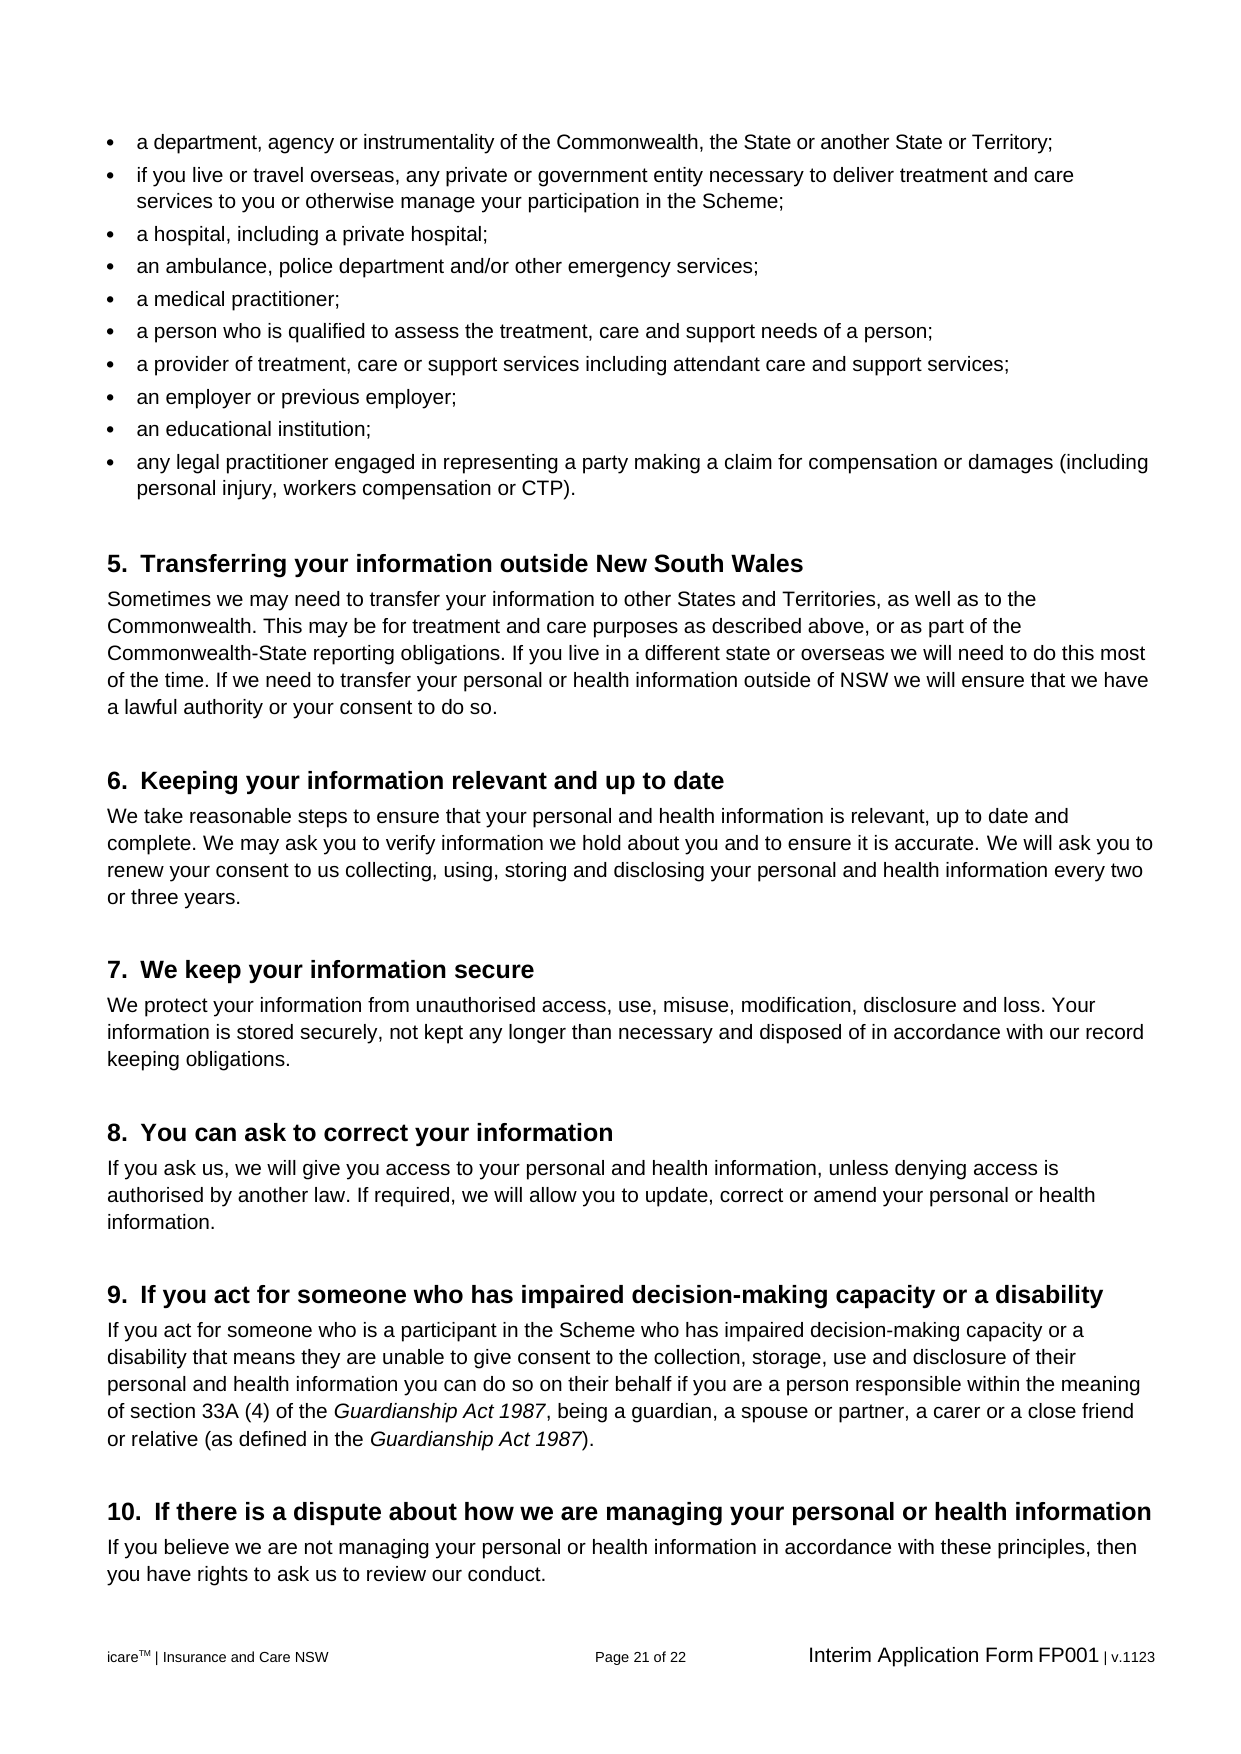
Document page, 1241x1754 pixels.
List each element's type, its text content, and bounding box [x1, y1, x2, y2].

text We protect your information from unauthorised access, use, misuse, modification, disclosure and loss. Your information is stored securely, not kept any longer than necessary and disposed of in accordance with our record keeping obligations. [107, 990, 1155, 1071]
list a provider of treatment, care or support services including attendant care and support services; [107, 352, 1155, 376]
list a medical practitioner; [107, 287, 1155, 311]
list a department, agency or instrumentality of the Commonwealth, the State or another State or Territory; [107, 130, 1155, 154]
subtitle 6. Keeping your information relevant and up to date [107, 769, 1155, 794]
text We take reasonable steps to ensure that your personal and health information is relevant, up to date and complete. We may ask you to verify information we hold about you and to ensure it is accurate. We will ask you to renew your consent to us collecting, using, storing and disclosing your personal and health information every two or three years. [107, 800, 1155, 909]
list any legal practitioner engaged in representing a party making a claim for compensation or damages (including personal injury, workers compensation or CTP). [107, 450, 1155, 500]
subtitle 5. Transferring your information outside New South Wales [107, 552, 1155, 577]
list an employer or previous employer; [107, 384, 1155, 408]
list an ambulance, police department and/or other emergency services; [107, 254, 1155, 278]
text If you act for someone who is a participant in the Scheme who has impaired decision-making capacity or a disability that means they are unable to give consent to the collection, storage, use and disclosure of their personal and health information you can do so on their behalf if you are a person responsible within the meaning of section 33A (4) of the Guardianship Act 1987, being a guardian, a spouse or partner, a carer or a close friend or relative (as defined in the Guardianship Act 1987). [107, 1315, 1155, 1450]
subtitle 10. If there is a dispute about how we are managing your personal or health information [107, 1500, 1155, 1525]
text Sometimes we may need to transfer your information to other States and Territories, as well as to the Commonwealth. This may be for treatment and care purposes as described above, or as part of the Commonwealth-State reporting obligations. If you live in a different state or overseas we will need to do this most of the time. If we need to transfer your personal or health information outside of NSW we will ensure that we have a lawful authority or your consent to do so. [107, 584, 1155, 719]
list if you live or travel overseas, any private or government entity necessary to deliver treatment and care services to you or otherwise manage your participation in the Scheme; [107, 162, 1155, 213]
subtitle 7. We keep your information secure [107, 959, 1155, 984]
text If you believe we are not managing your personal or health information in accordance with these principles, then you have rights to ask us to review our conduct. [107, 1532, 1155, 1586]
list a hospital, including a private hospital; [107, 221, 1155, 245]
text If you ask us, we will give you access to your personal and health information, unless denying access is authorised by another law. If required, we will allow you to update, correct or amend your personal or health information. [107, 1152, 1155, 1234]
subtitle 8. You can ask to correct your information [107, 1121, 1155, 1146]
list a person who is qualified to assess the treatment, care and support needs of a person; [107, 319, 1155, 343]
subtitle 9. If you act for someone who has impaired decision-making capacity or a disability [107, 1284, 1155, 1309]
list an educational institution; [107, 417, 1155, 441]
